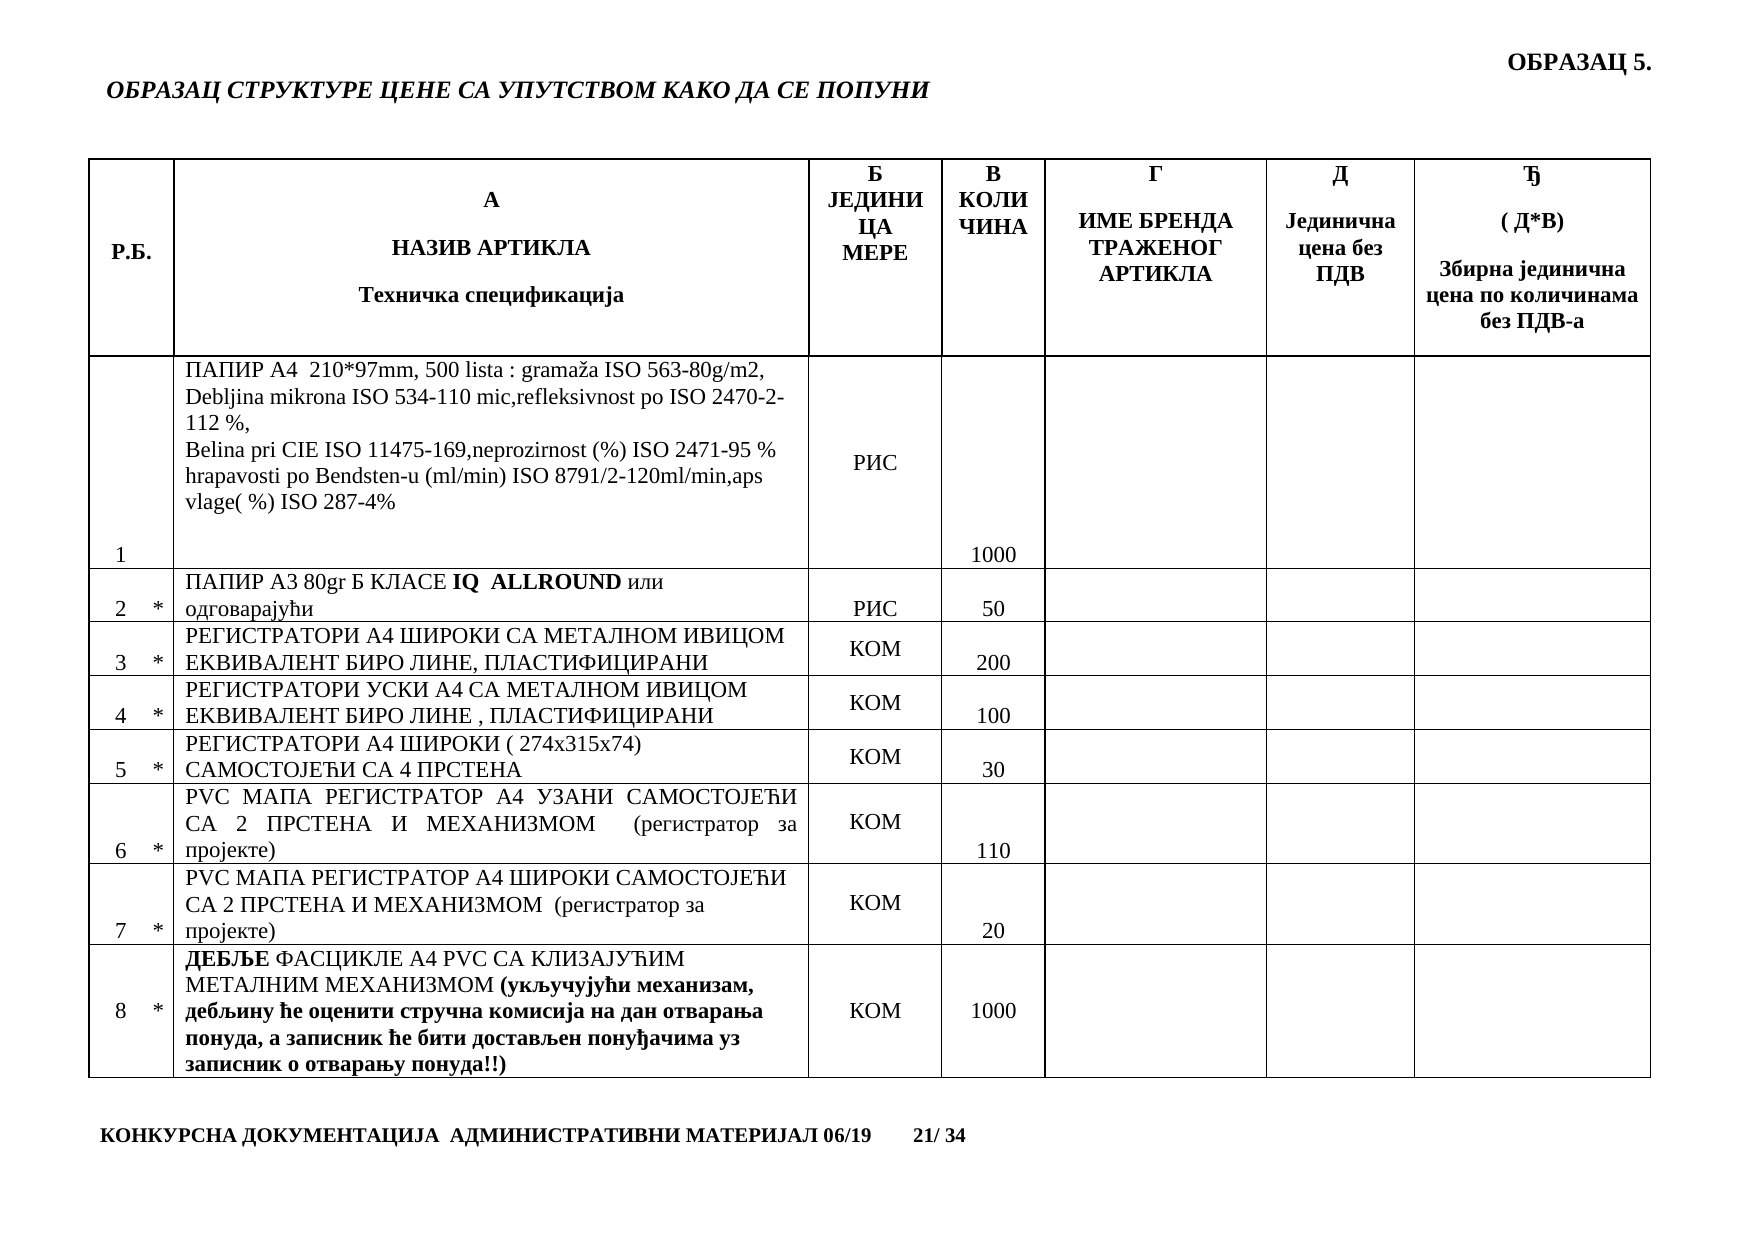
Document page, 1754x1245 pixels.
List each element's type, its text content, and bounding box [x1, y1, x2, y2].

table_cell [1415, 864, 1650, 944]
table_cell * [90, 784, 173, 863]
table_cell * [90, 676, 173, 729]
table_cell 200 [942, 622, 1044, 675]
table_cell КОМ [809, 784, 941, 863]
table_cell КОМ [809, 945, 941, 1077]
table_cell [1046, 784, 1266, 863]
table_cell [1267, 784, 1414, 863]
table_cell [1046, 864, 1266, 944]
table_cell ПАПИР А3 80gr Б КЛАСЕ IQ ALLROUND или одговарајући [174, 569, 808, 621]
table_cell РЕГИСТРАТОРИ УСКИ A4 СА МЕТАЛНОМ ИВИЦОМ EKВИВАЛЕНТ БИРО ЛИНЕ , ПЛАСТИФИЦИРАНИ [174, 676, 808, 729]
table_cell [1267, 569, 1414, 621]
table_cell КОМ [809, 864, 941, 944]
table_cell * [90, 622, 173, 675]
table_cell ПАПИР А4 210*97mm, 500 lista : gramaža ISO 563-80g/m2, Debljina mikrona ISO 534-110 mic,refleksivnost po ISO 2470-2-112 %, Belina pri CIE ISO 11475-169,neprozirnost (%) ISO 2471-95 % hrapavosti po Bendsten-u (ml/min) ISO 8791/2-120ml/min,aps vlage( %) ISO 287-4% [174, 357, 808, 567]
table_cell КОМ [809, 676, 941, 729]
table_cell [1046, 676, 1266, 729]
table_cell 1000 [942, 945, 1044, 1077]
table_cell РИС [809, 569, 941, 621]
text ОБРАЗАЦ 5. [100, 47, 1652, 76]
table_cell 20 [942, 864, 1044, 944]
table_cell * [90, 945, 173, 1077]
table_cell [1415, 569, 1650, 621]
table_cell 30 [942, 730, 1044, 782]
table_header Б ЈЕДИНИЦА МЕРЕ [810, 160, 941, 354]
table_cell [1267, 730, 1414, 782]
table_cell * [90, 730, 173, 782]
table_cell [1415, 730, 1650, 782]
table_cell ДЕБЉЕ ФАСЦИКЛЕ A4 PVC СА КЛИЗАЈУЋИМ METAЛНИМ МЕХАНИЗМОМ (укључујући механизам, дебљину ће оценити стручна комисија на дан отварања понуда, а записник ће бити достављен понуђачима уз записник о отварању понуда!!) [174, 945, 808, 1077]
table_cell 110 [942, 784, 1044, 863]
table_cell PVC МАПА РЕГИСТРАТОР А4 ШИРОКИ САМОСТОЈЕЋИ СА 2 ПРСТЕНА И МЕХАНИЗМОМ (регистратор за пројекте) [174, 864, 808, 944]
table_cell [1267, 676, 1414, 729]
table_cell [1046, 730, 1266, 782]
table_cell [1415, 945, 1650, 1077]
table_cell 100 [942, 676, 1044, 729]
table_cell РЕГИСТРАТОРИ A4 ШИРОКИ ( 274х315х74) САМОСТОЈЕЋИ СА 4 ПРСТЕНА [174, 730, 808, 782]
table_cell [1415, 357, 1650, 567]
table_cell КОМ [809, 622, 941, 675]
table_cell PVC МАПА РЕГИСТРАТОР А4 УЗАНИ САМОСТОЈЕЋИ СА 2 ПРСТЕНА И МЕХАНИЗМОМ (регистратор за пројекте) [174, 784, 808, 863]
table_cell [1267, 945, 1414, 1077]
table_cell [1046, 945, 1266, 1077]
table_cell [90, 357, 173, 567]
table_cell * [90, 864, 173, 944]
text ОБРАЗАЦ СТРУКТУРЕ ЦЕНЕ СА УПУТСТВОМ КАКО ДА СЕ ПОПУНИ [100, 76, 1652, 104]
table_header В КОЛИЧИНА [943, 160, 1044, 354]
table_cell [1267, 864, 1414, 944]
table_cell 1000 [942, 357, 1044, 567]
table_cell [1415, 622, 1650, 675]
table_cell [1046, 357, 1266, 567]
table_cell [1046, 622, 1266, 675]
table_header Р.Б. [90, 160, 173, 354]
table_header Г ИМЕ БРЕНДА ТРАЖЕНОГ АРТИКЛА [1046, 160, 1266, 354]
table_header А НАЗИВ АРТИКЛА Техничка спецификација [175, 160, 808, 354]
table_header Ђ ( Д*В) Збирна jединична цена по количинама без ПДВ-а [1415, 160, 1650, 354]
table_cell [1415, 784, 1650, 863]
table_cell * [90, 569, 173, 621]
table_cell РЕГИСТРАТОРИ A4 ШИРОКИ СА МЕТАЛНОМ ИВИЦОМ EKВИВАЛЕНТ БИРО ЛИНЕ, ПЛАСТИФИЦИРАНИ [174, 622, 808, 675]
table_cell 50 [942, 569, 1044, 621]
table_cell [1415, 676, 1650, 729]
table_cell [1046, 569, 1266, 621]
table_header Д Јединична цена без ПДВ [1267, 160, 1414, 354]
table_cell КОМ [809, 730, 941, 782]
table_cell [1267, 357, 1414, 567]
table_cell РИС [809, 357, 941, 567]
table_cell [1267, 622, 1414, 675]
